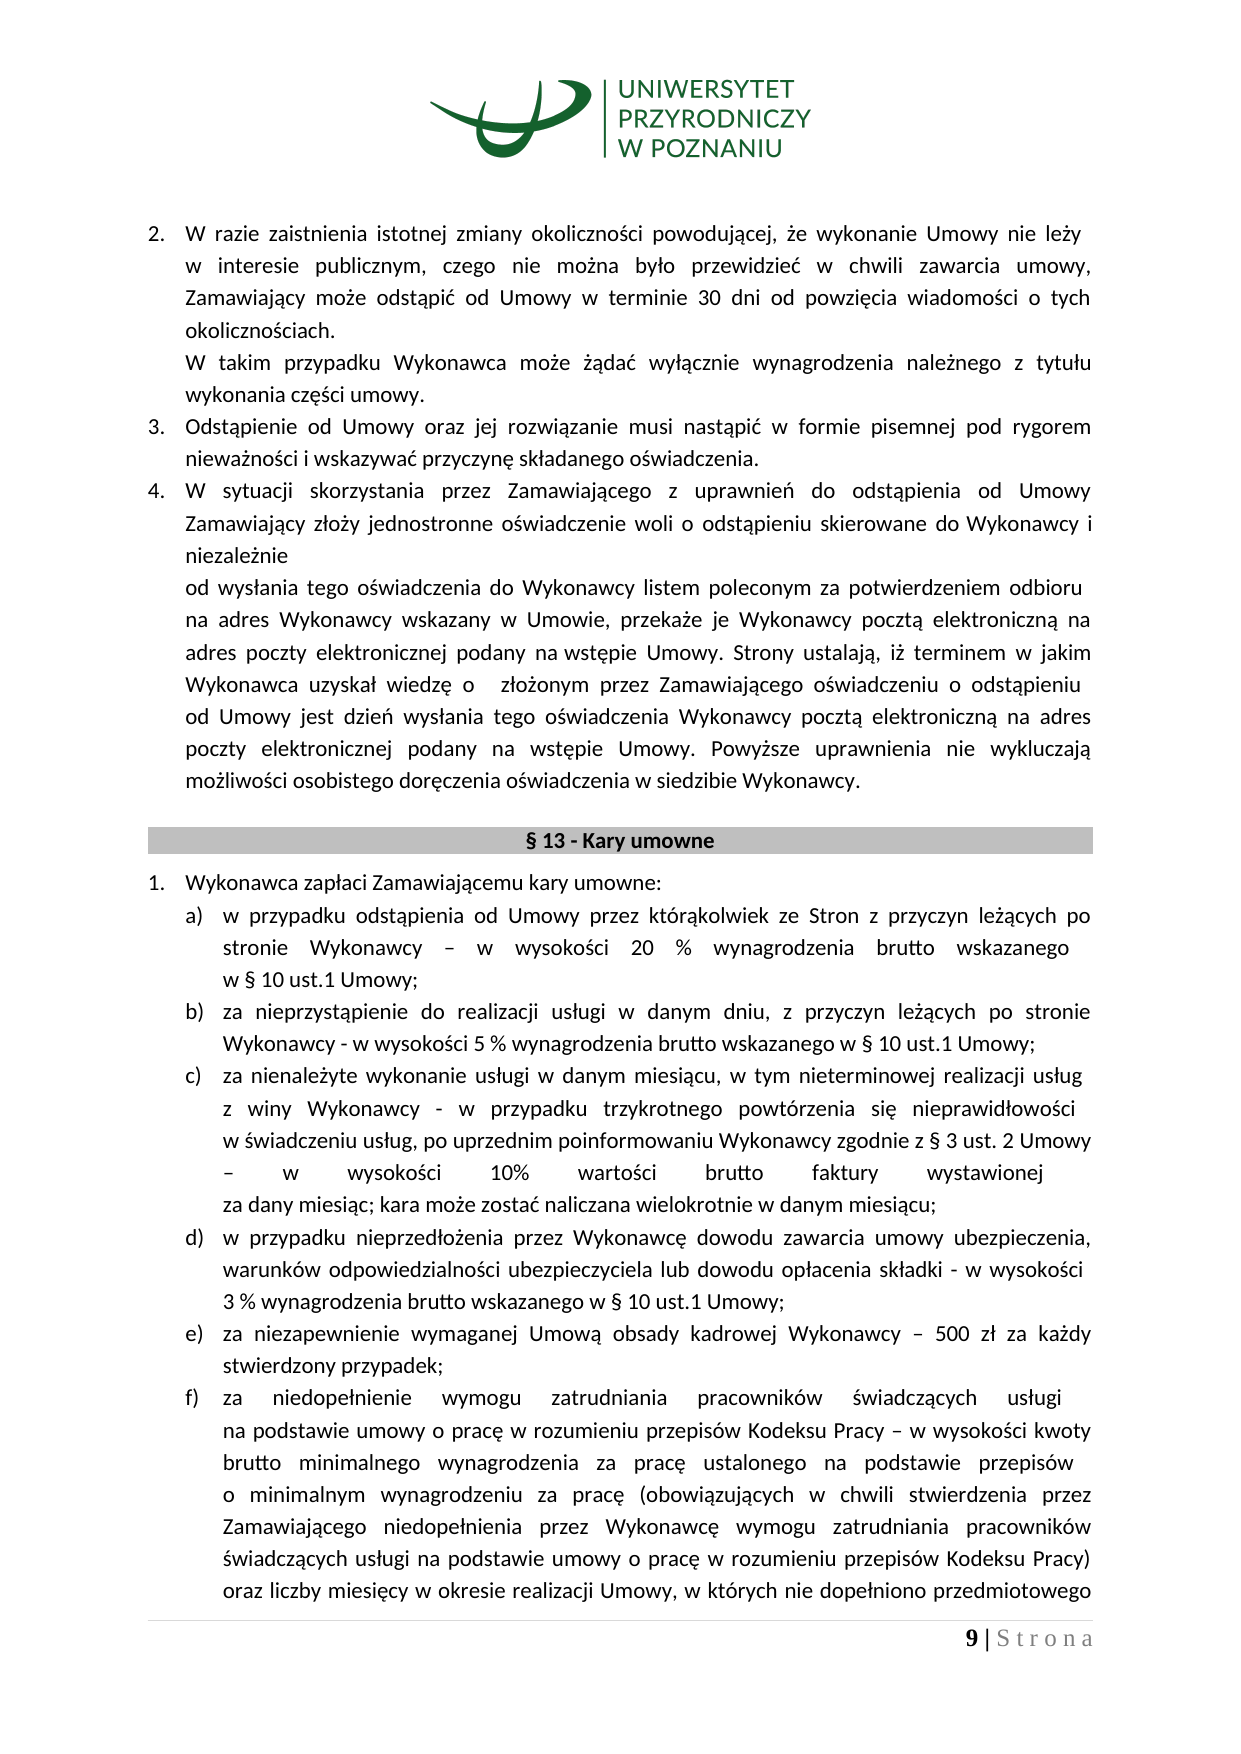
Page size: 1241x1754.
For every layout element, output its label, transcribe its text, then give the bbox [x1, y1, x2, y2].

subtitle Wykonawca zapłaci Zamawiającemu kary umowne: [148, 868, 1093, 897]
subtitle za nienależyte wykonanie usługi w danym miesiącu, w tym nieterminowej realizacji usług z winy Wykonawcy - w przypadku trzykrotnego powtórzenia się nieprawidłowości w świadczeniu usług, po uprzednim poinformowaniu Wykonawcy zgodnie z § 3 ust. 2 Umowy – w wysokości 10% wartości brutto faktury wystawionej za dany miesiąc; kara może zostać naliczana wielokrotnie w danym miesiącu; [185, 1062, 1093, 1218]
subtitle za nieprzystąpienie do realizacji usługi w danym dniu, z przyczyn leżących po stronie Wykonawcy - w wysokości 5 % wynagrodzenia brutto wskazanego w § 10 ust.1 Umowy; [185, 997, 1093, 1057]
subtitle Odstąpienie od Umowy oraz jej rozwiązanie musi nastąpić w formie pisemnej pod rygorem nieważności i wskazywać przyczynę składanego oświadczenia. [148, 412, 1093, 472]
subtitle za niezapewnienie wymaganej Umową obsady kadrowej Wykonawcy – 500 zł za każdy stwierdzony przypadek; [185, 1319, 1093, 1379]
subtitle w przypadku odstąpienia od Umowy przez którąkolwiek ze Stron z przyczyn leżących po stronie Wykonawcy – w wysokości 20 % wynagrodzenia brutto wskazanego w § 10 ust.1 Umowy; [185, 901, 1093, 993]
picture [424, 73, 816, 162]
text § 13 - Kary umowne [148, 827, 1093, 854]
subtitle w przypadku nieprzedłożenia przez Wykonawcę dowodu zawarcia umowy ubezpieczenia, warunków odpowiedzialności ubezpieczyciela lub dowodu opłacenia składki - w wysokości 3 % wynagrodzenia brutto wskazanego w § 10 ust.1 Umowy; [185, 1223, 1093, 1315]
subtitle W sytuacji skorzystania przez Zamawiającego z uprawnień do odstąpienia od Umowy Zamawiający złoży jednostronne oświadczenie woli o odstąpieniu skierowane do Wykonawcy i niezależnie od wysłania tego oświadczenia do Wykonawcy listem poleconym za potwierdzeniem odbioru na adres Wykonawcy wskazany w Umowie, przekaże je Wykonawcy pocztą elektroniczną na adres poczty elektronicznej podany na wstępie Umowy. Strony ustalają, iż terminem w jakim Wykonawca uzyskał wiedzę o złożonym przez Zamawiającego oświadczeniu o odstąpieniu od Umowy jest dzień wysłania tego oświadczenia Wykonawcy pocztą elektroniczną na adres poczty elektronicznej podany na wstępie Umowy. Powyższe uprawnienia nie wykluczają możliwości osobistego doręczenia oświadczenia w siedzibie Wykonawcy. [148, 477, 1093, 794]
subtitle W razie zaistnienia istotnej zmiany okoliczności powodującej, że wykonanie Umowy nie leży w interesie publicznym, czego nie można było przewidzieć w chwili zawarcia umowy, Zamawiający może odstąpić od Umowy w terminie 30 dni od powzięcia wiadomości o tych okolicznościach. W takim przypadku Wykonawca może żądać wyłącznie wynagrodzenia należnego z tytułu wykonania części umowy. [148, 219, 1093, 408]
